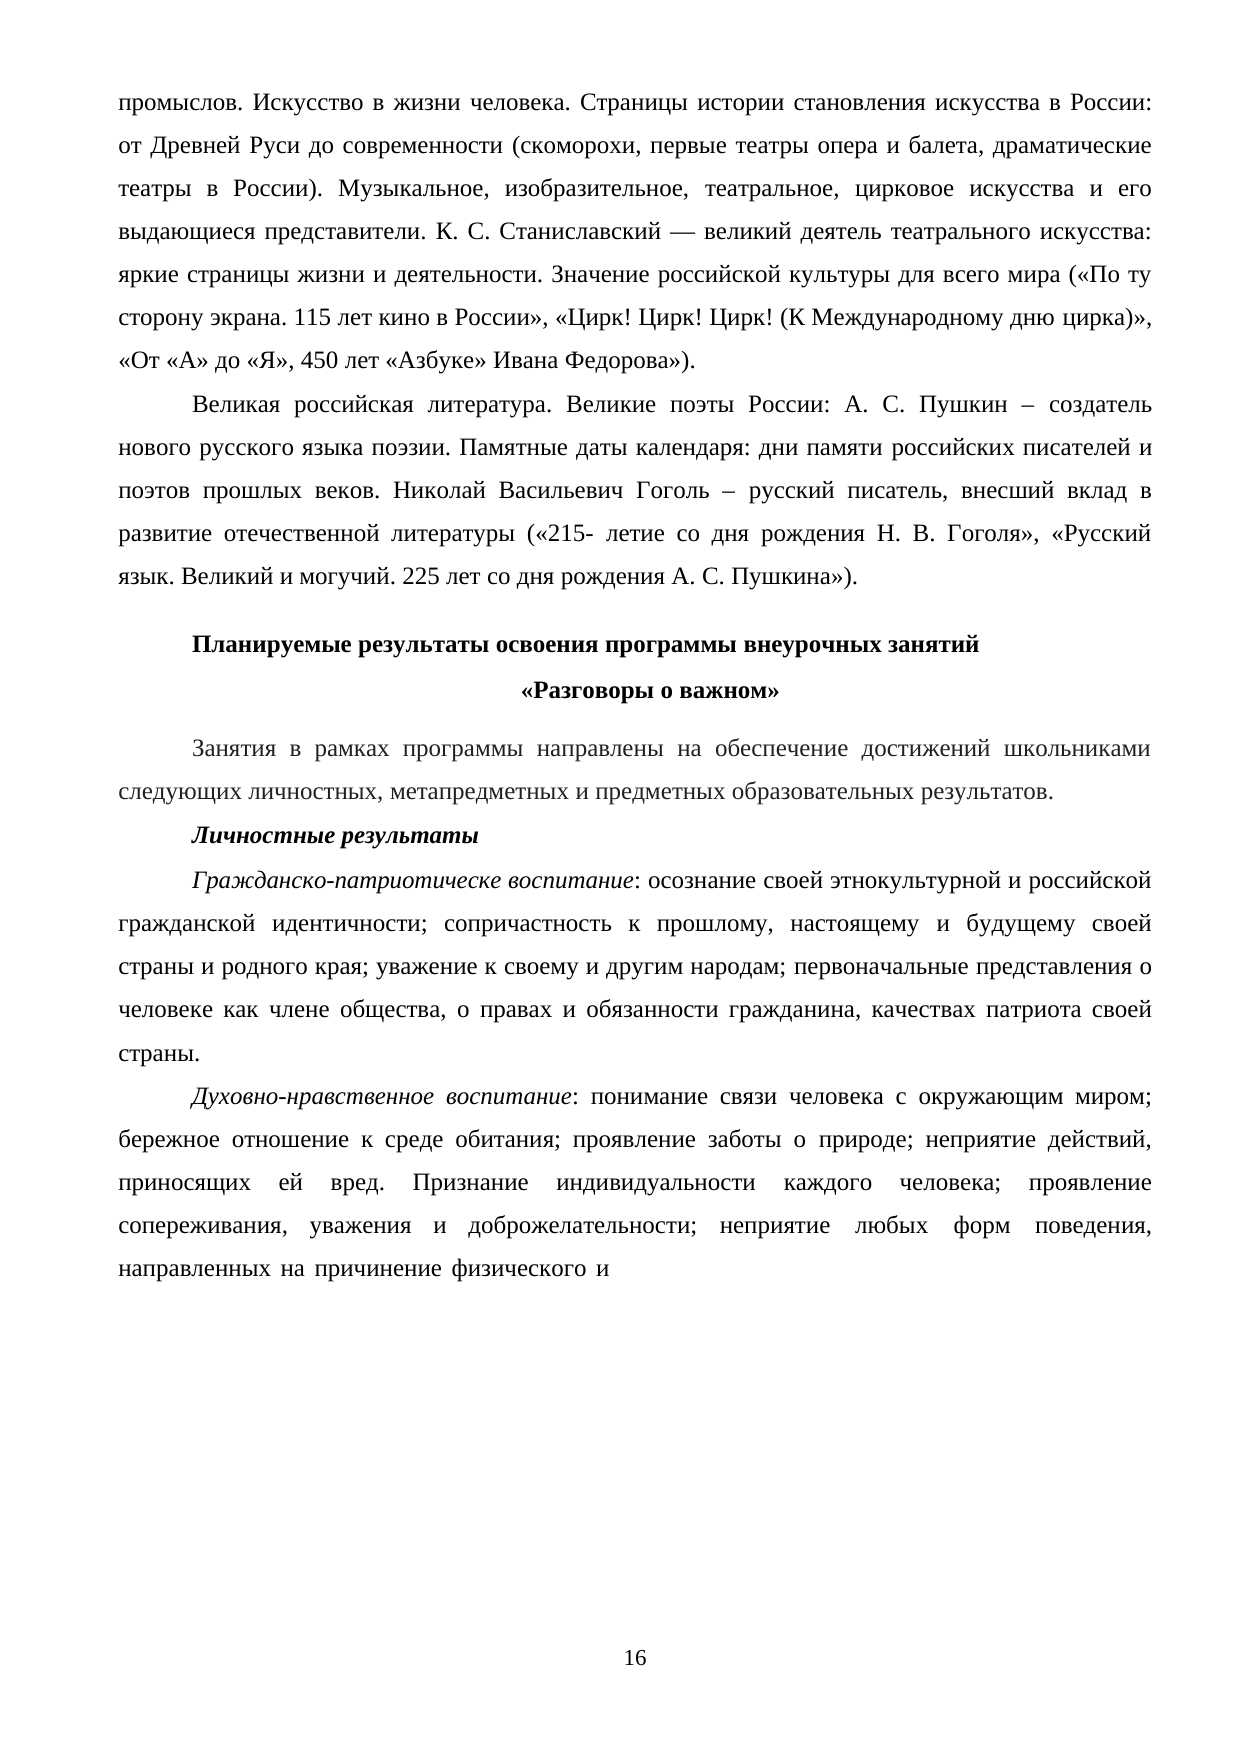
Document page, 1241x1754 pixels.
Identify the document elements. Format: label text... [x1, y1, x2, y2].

text Великая российская литература. Великие поэты России: А. С. Пушкин – создатель нового русского языка поэзии. Памятные даты календаря: дни памяти российских писателей и поэтов прошлых веков. Николай Васильевич Гоголь – русский писатель, внесший вклад в развитие отечественной литературы («215- летие со дня рождения Н. В. Гоголя», «Русский язык. Великий и могучий. 225 лет со дня рождения А. С. Пушкина»). [118, 389, 1152, 590]
subtitle «Разговоры о важном» [521, 675, 1165, 703]
text Духовно-нравственное воспитание: понимание связи человека с окружающим миром; бережное отношение к среде обитания; проявление заботы о природе; неприятие действий, приносящих ей вред. Признание индивидуальности каждого человека; проявление сопереживания, уважения и доброжелательности; неприятие любых форм поведения, направленных на причинение физического и [118, 1081, 1152, 1282]
text промыслов. Искусство в жизни человека. Страницы истории становления искусства в России: от Древней Руси до современности (скоморохи, первые театры опера и балета, драматические театры в России). Музыкальное, изобразительное, театральное, цирковое искусства и его выдающиеся представители. К. С. Станиславский — великий деятель театрального искусства: яркие страницы жизни и деятельности. Значение российской культуры для всего мира («По ту сторону экрана. 115 лет кино в России», «Цирк! Цирк! Цирк! (К Международному дню цирка)», «От «А» до «Я», 450 лет «Азбуке» Ивана Федорова»). [118, 87, 1152, 374]
text Занятия в рамках программы направлены на обеспечение достижений школьниками следующих личностных, метапредметных и предметных образовательных результатов. [118, 733, 1151, 805]
subtitle Личностные результаты [192, 820, 1165, 848]
subtitle Планируемые результаты освоения программы внеурочных занятий [192, 629, 1165, 658]
text Гражданско-патриотическе воспитание: осознание своей этнокультурной и российской гражданской идентичности; сопричастность к прошлому, настоящему и будущему своей страны и родного края; уважение к своему и другим народам; первоначальные представления о человеке как члене общества, о правах и обязанности гражданина, качествах патриота своей страны. [118, 865, 1152, 1066]
